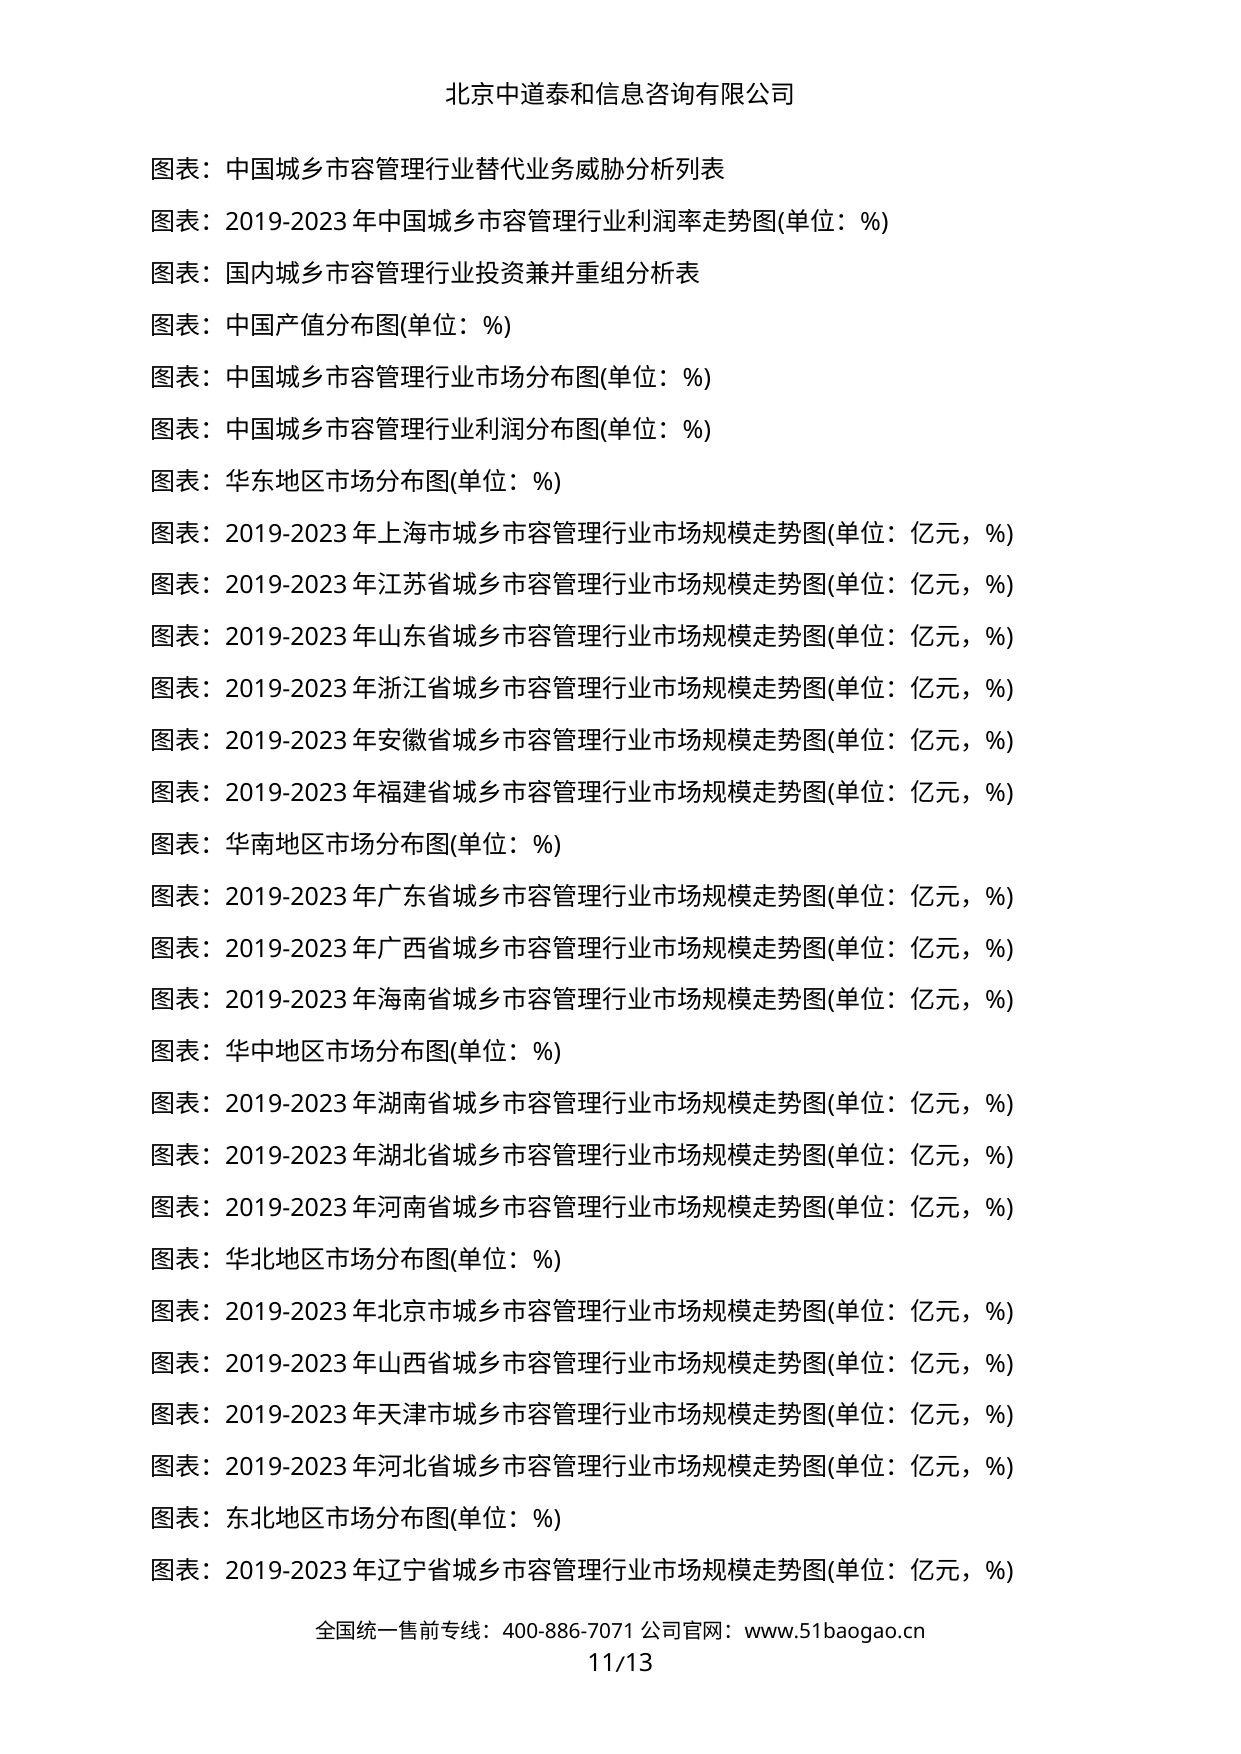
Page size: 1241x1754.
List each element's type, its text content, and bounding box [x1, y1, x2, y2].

text 图表：2019-2023年江苏省城乡市容管理行业市场规模走势图(单位：亿元，%) [150, 565, 1090, 601]
text 图表：2019-2023年山东省城乡市容管理行业市场规模走势图(单位：亿元，%) [150, 617, 1090, 653]
text 图表：2019-2023年湖南省城乡市容管理行业市场规模走势图(单位：亿元，%) [150, 1084, 1090, 1120]
text 图表：华中地区市场分布图(单位：%) [150, 1032, 1090, 1068]
text 图表：东北地区市场分布图(单位：%) [150, 1499, 1090, 1535]
text 图表：2019-2023年辽宁省城乡市容管理行业市场规模走势图(单位：亿元，%) [150, 1551, 1090, 1587]
text 图表：2019-2023年安徽省城乡市容管理行业市场规模走势图(单位：亿元，%) [150, 721, 1090, 757]
text 图表：2019-2023年上海市城乡市容管理行业市场规模走势图(单位：亿元，%) [150, 513, 1090, 549]
text 图表：中国城乡市容管理行业市场分布图(单位：%) [150, 357, 1090, 394]
text 图表：2019-2023年广东省城乡市容管理行业市场规模走势图(单位：亿元，%) [150, 876, 1090, 912]
text 图表：2019-2023年广西省城乡市容管理行业市场规模走势图(单位：亿元，%) [150, 928, 1090, 964]
text 图表：2019-2023年河北省城乡市容管理行业市场规模走势图(单位：亿元，%) [150, 1447, 1090, 1483]
text 图表：华东地区市场分布图(单位：%) [150, 461, 1090, 497]
text 图表：2019-2023年浙江省城乡市容管理行业市场规模走势图(单位：亿元，%) [150, 669, 1090, 705]
text 图表：中国产值分布图(单位：%) [150, 306, 1090, 342]
text 图表：2019-2023年中国城乡市容管理行业利润率走势图(单位：%) [150, 202, 1090, 238]
text 图表：2019-2023年湖北省城乡市容管理行业市场规模走势图(单位：亿元，%) [150, 1136, 1090, 1172]
text 图表：华南地区市场分布图(单位：%) [150, 824, 1090, 861]
text 图表：2019-2023年北京市城乡市容管理行业市场规模走势图(单位：亿元，%) [150, 1291, 1090, 1327]
text 图表：2019-2023年天津市城乡市容管理行业市场规模走势图(单位：亿元，%) [150, 1395, 1090, 1431]
text 图表：中国城乡市容管理行业替代业务威胁分析列表 [150, 150, 1090, 186]
text 图表：2019-2023年河南省城乡市容管理行业市场规模走势图(单位：亿元，%) [150, 1187, 1090, 1224]
text 图表：2019-2023年福建省城乡市容管理行业市场规模走势图(单位：亿元，%) [150, 772, 1090, 809]
text 图表：2019-2023年海南省城乡市容管理行业市场规模走势图(单位：亿元，%) [150, 980, 1090, 1016]
text 图表：华北地区市场分布图(单位：%) [150, 1239, 1090, 1276]
text 图表：2019-2023年山西省城乡市容管理行业市场规模走势图(单位：亿元，%) [150, 1343, 1090, 1379]
text 图表：国内城乡市容管理行业投资兼并重组分析表 [150, 254, 1090, 290]
text 图表：中国城乡市容管理行业利润分布图(单位：%) [150, 409, 1090, 446]
